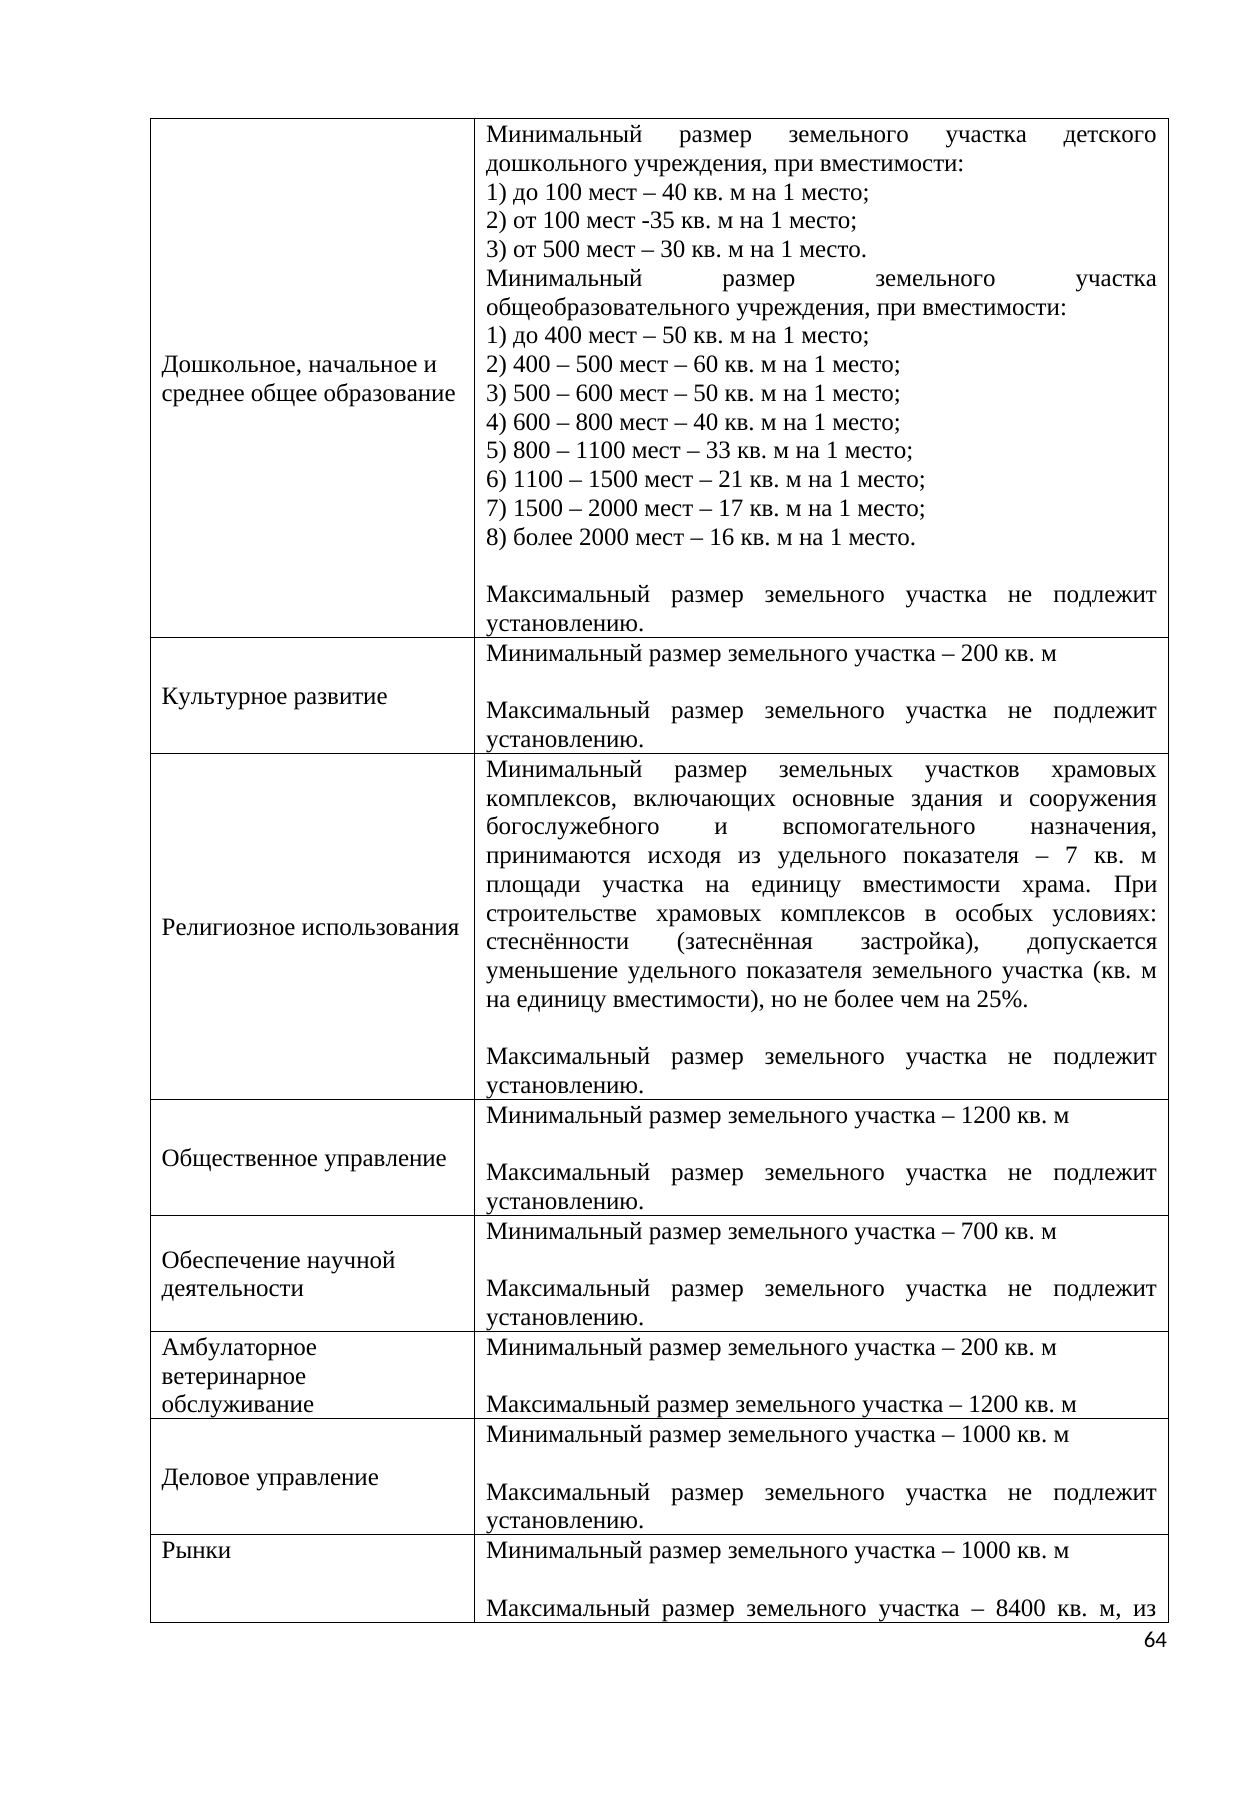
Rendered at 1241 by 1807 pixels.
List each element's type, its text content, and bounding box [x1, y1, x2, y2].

table_cell Амбулаторное ветеринарное обслуживание [151, 1332, 474, 1418]
table_cell Минимальный размер земельного участка – 1200 кв. м Максимальный размер земельного участка не подлежит установлению. [475, 1100, 1168, 1215]
table_cell Рынки [151, 1535, 474, 1622]
table_cell Дошкольное, начальное и среднее общее образование [151, 119, 474, 637]
table_cell Обеспечение научной деятельности [151, 1216, 474, 1331]
table_cell Минимальный размер земельного участка детского дошкольного учреждения, при вместимости: 1) до 100 мест – 40 кв. м на 1 место; 2) от 100 мест -35 кв. м на 1 место; 3) от 500 мест – 30 кв. м на 1 место. Минимальный размер земельного участка общеобразовательного учреждения, при вместимости: 1) до 400 мест – 50 кв. м на 1 место; 2) 400 – 500 мест – 60 кв. м на 1 место; 3) 500 – 600 мест – 50 кв. м на 1 место; 4) 600 – 800 мест – 40 кв. м на 1 место; 5) 800 – 1100 мест – 33 кв. м на 1 место; 6) 1100 – 1500 мест – 21 кв. м на 1 место; 7) 1500 – 2000 мест – 17 кв. м на 1 место; 8) более 2000 мест – 16 кв. м на 1 место. Максимальный размер земельного участка не подлежит установлению. [475, 119, 1168, 637]
table_cell Религиозное использования [151, 754, 474, 1099]
table_cell Деловое управление [151, 1419, 474, 1534]
table_cell Культурное развитие [151, 638, 474, 753]
table_cell Общественное управление [151, 1100, 474, 1215]
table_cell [475, 1535, 1168, 1622]
table_cell Минимальный размер земельного участка – 200 кв. м Максимальный размер земельного участка не подлежит установлению. [475, 638, 1168, 753]
table_cell Минимальный размер земельного участка – 1000 кв. м Максимальный размер земельного участка не подлежит установлению. [475, 1419, 1168, 1534]
table_cell Минимальный размер земельного участка – 700 кв. м Максимальный размер земельного участка не подлежит установлению. [475, 1216, 1168, 1331]
table_cell Минимальный размер земельных участков храмовых комплексов, включающих основные здания и сооружения богослужебного и вспомогательного назначения, принимаются исходя из удельного показателя – 7 кв. м площади участка на единицу вместимости храма. При строительстве храмовых комплексов в особых условиях: стеснённости (затеснённая застройка), допускается уменьшение удельного показателя земельного участка (кв. м на единицу вместимости), но не более чем на 25%. Максимальный размер земельного участка не подлежит установлению. [475, 754, 1168, 1099]
table_cell Минимальный размер земельного участка – 200 кв. м Максимальный размер земельного участка – 1200 кв. м [475, 1332, 1168, 1418]
